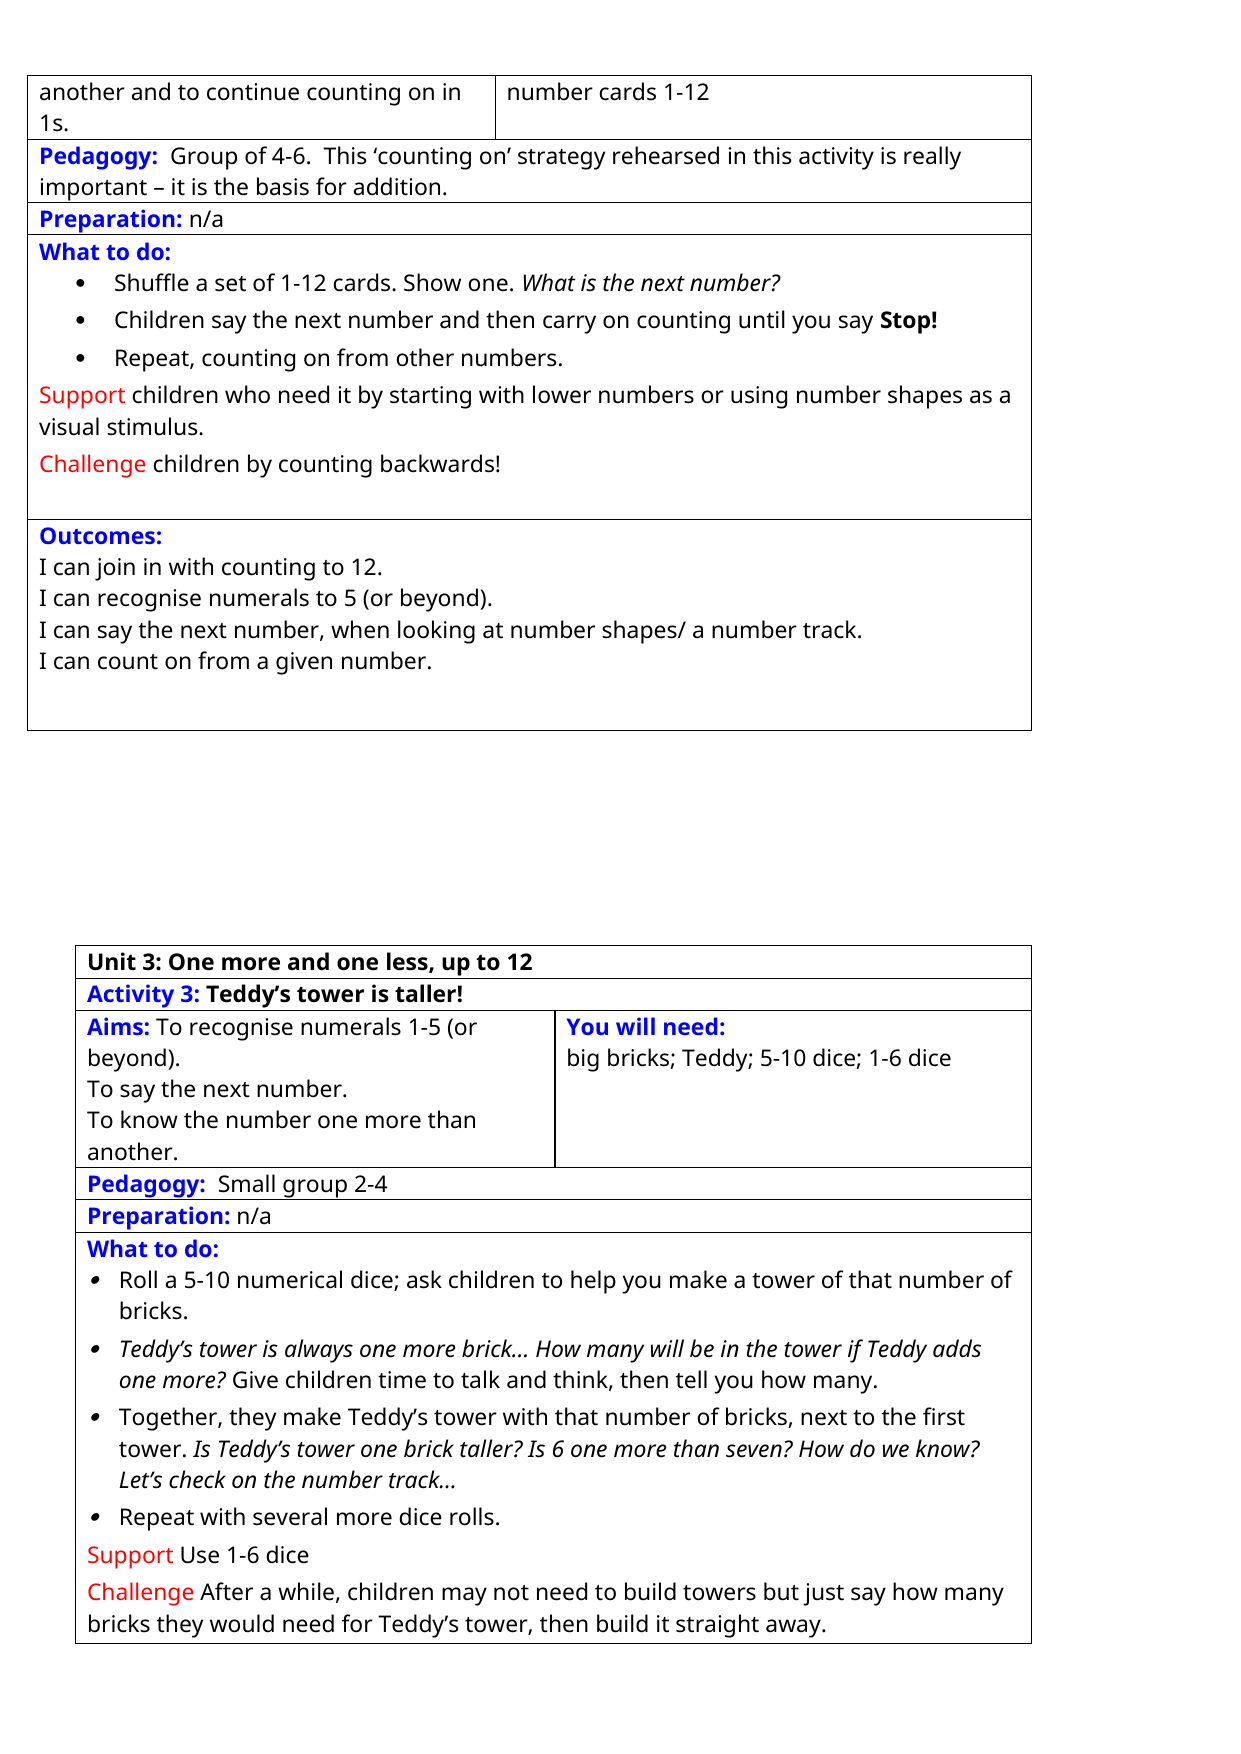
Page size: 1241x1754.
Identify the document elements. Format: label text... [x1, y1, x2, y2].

table_cell Outcomes: I can join in with counting to 12. I can recognise numerals to 5 (or beyond). I can say the next number, when looking at number shapes/ a number track. I can count on from a given number. [28, 520, 1031, 730]
table_cell Preparation: n/a [28, 203, 1031, 234]
table_cell Preparation: n/a [76, 1200, 1031, 1232]
table_cell You will need: big bricks; Teddy; 5-10 dice; 1-6 dice [556, 1011, 1031, 1167]
table_header Unit 3: One more and one less, up to 12 [76, 946, 1031, 977]
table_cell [76, 1233, 1031, 1643]
table_cell Pedagogy: Small group 2-4 [76, 1168, 1031, 1199]
table_cell Aims: To recognise numerals 1-5 (or beyond). To say the next number. To know the number one more than another. [76, 1011, 554, 1167]
table_cell Pedagogy: Group of 4-6. This ‘counting on’ strategy rehearsed in this activity is really important – it is the basis for addition. [28, 140, 1031, 202]
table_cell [28, 76, 495, 138]
table_cell What to do: Shuffle a set of 1-12 cards. Show one. What is the next number? Children say the next number and then carry on counting until you say Stop! Repeat, counting on from other numbers. Support children who need it by starting with lower numbers or using number shapes as a visual stimulus. Challenge children by counting backwards! [28, 235, 1031, 519]
table_cell Activity 3: Teddy’s tower is taller! [76, 979, 1031, 1010]
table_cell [496, 76, 1031, 138]
